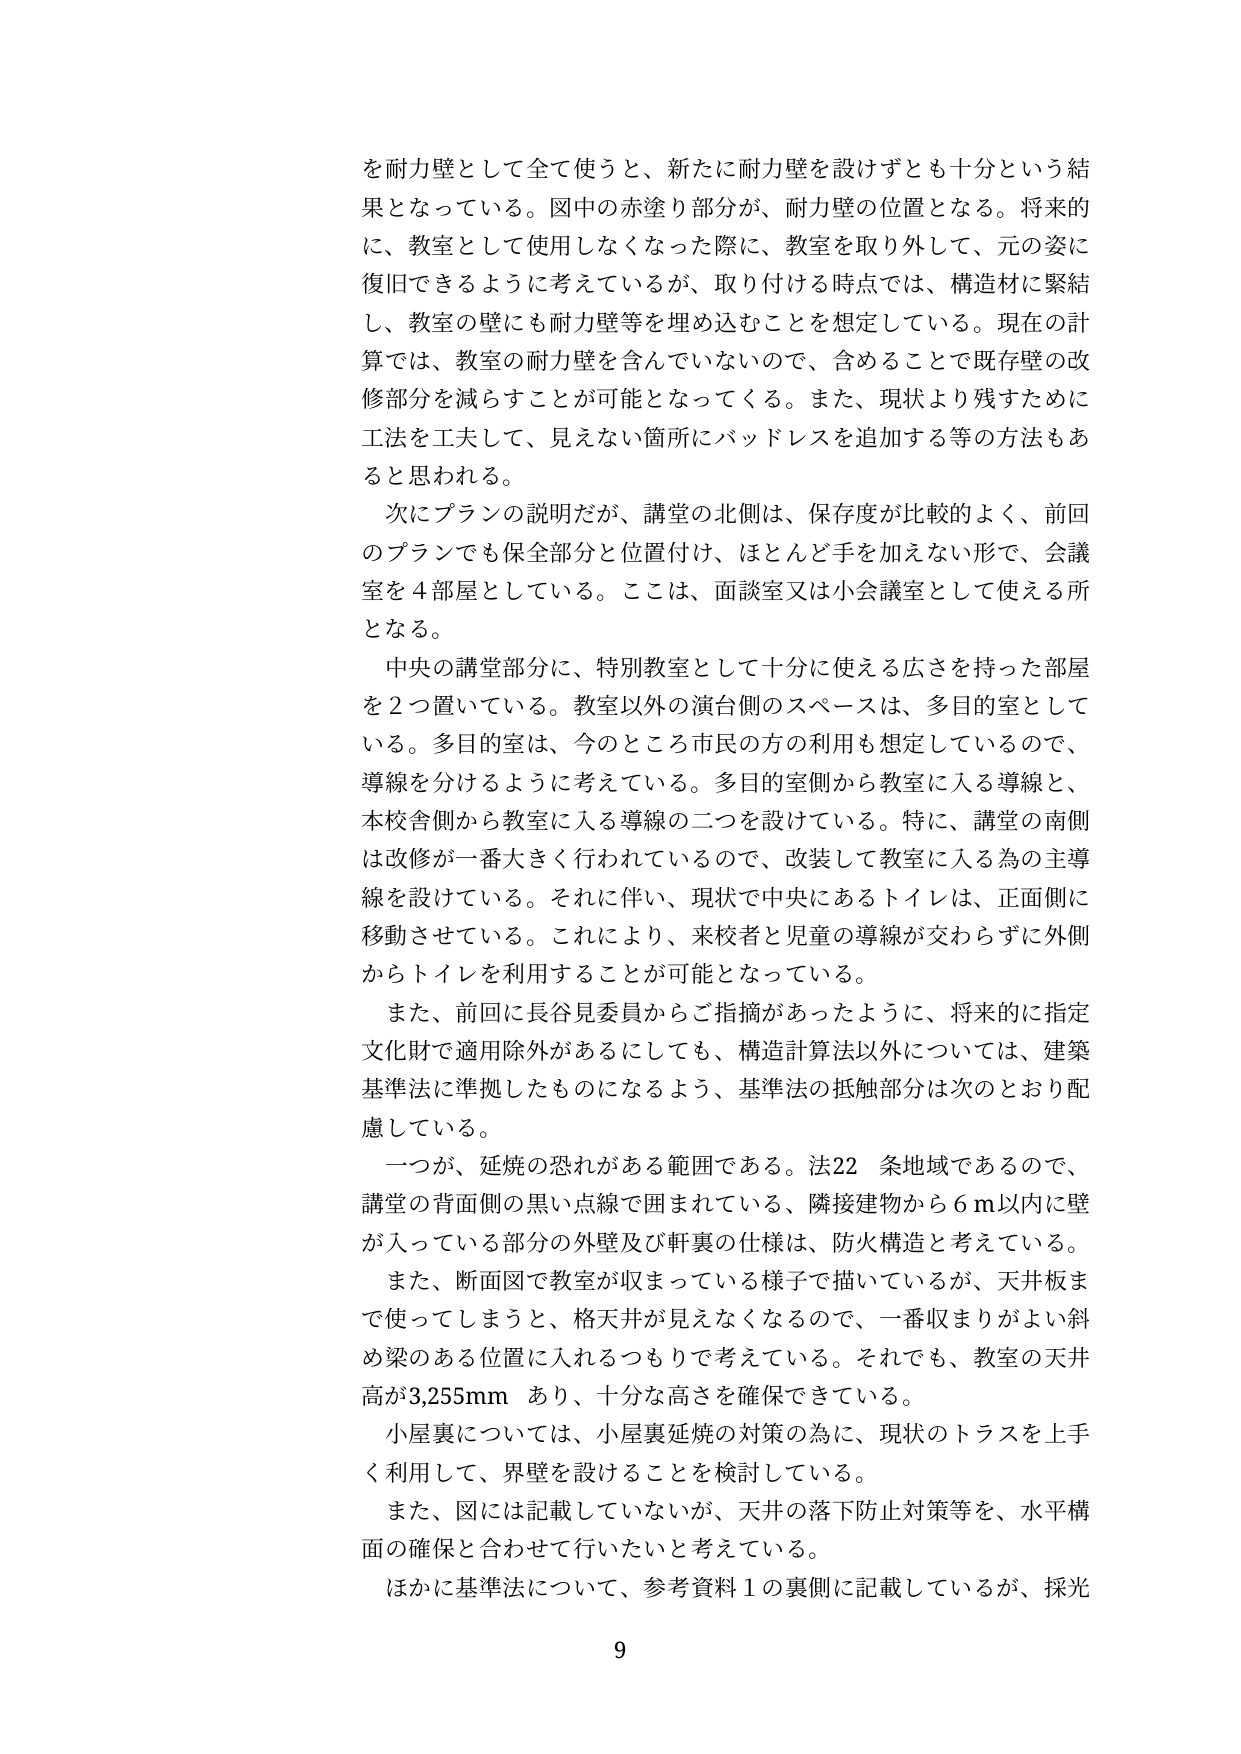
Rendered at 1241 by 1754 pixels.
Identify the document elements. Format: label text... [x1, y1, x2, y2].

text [341, 149, 1091, 494]
text 中央の講堂部分に、特別教室として十分に使える広さを持った部屋を２つ置いている。教室以外の演台側のスペースは、多目的室としている。多目的室は、今のところ市民の方の利用も想定しているので、導線を分けるように考えている。多目的室側から教室に入る導線と、本校舎側から教室に入る導線の二つを設けている。特に、講堂の南側は改修が一番大きく行われているので、改装して教室に入る為の主導線を設けている。それに伴い、現状で中央にあるトイレは、正面側に移動させている。これにより、来校者と児童の導線が交わらずに外側からトイレを利用することが可能となっている。 [338, 647, 1091, 992]
text また、図には記載していないが、天井の落下防止対策等を、水平構面の確保と合わせて行いたいと考えている。 [338, 1490, 1091, 1567]
text 一つが、延焼の恐れがある範囲である。法22条地域であるので、講堂の背面側の黒い点線で囲まれている、隣接建物から６m以内に壁が入っている部分の外壁及び軒裏の仕様は、防火構造と考えている。 [338, 1145, 1091, 1260]
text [338, 1567, 1091, 1605]
text また、断面図で教室が収まっている様子で描いているが、天井板まで使ってしまうと、格天井が見えなくなるので、一番収まりがよい斜め梁のある位置に入れるつもりで考えている。それでも、教室の天井高が3,255mmあり、十分な高さを確保できている。 [338, 1260, 1091, 1414]
text また、前回に長谷見委員からご指摘があったように、将来的に指定文化財で適用除外があるにしても、構造計算法以外については、建築基準法に準拠したものになるよう、基準法の抵触部分は次のとおり配慮している。 [338, 992, 1091, 1145]
text 小屋裏については、小屋裏延焼の対策の為に、現状のトラスを上手く利用して、界壁を設けることを検討している。 [338, 1414, 1091, 1490]
text 次にプランの説明だが、講堂の北側は、保存度が比較的よく、前回のプランでも保全部分と位置付け、ほとんど手を加えない形で、会議室を４部屋としている。ここは、面談室又は小会議室として使える所となる。 [338, 494, 1091, 647]
